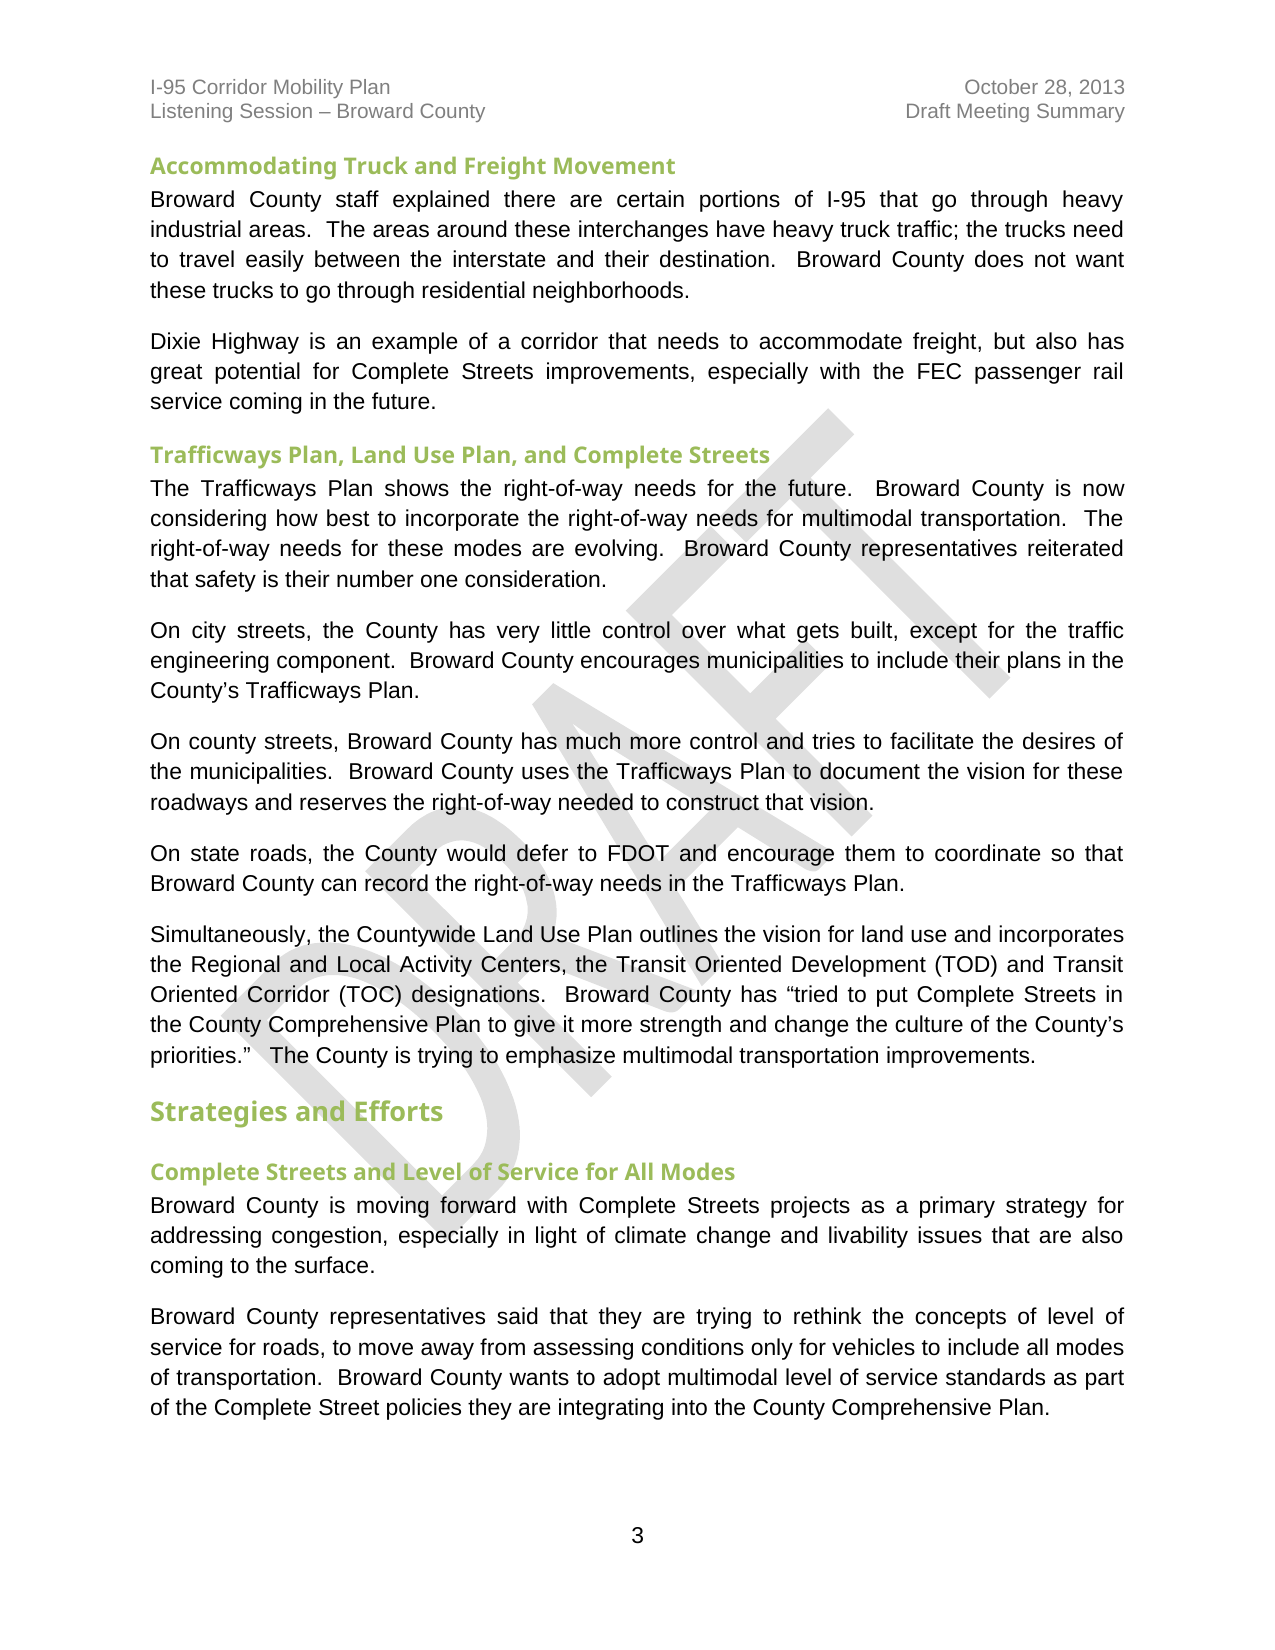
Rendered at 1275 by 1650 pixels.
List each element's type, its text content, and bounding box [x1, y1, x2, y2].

subtitle Accommodating Truck and Freight Movement [150, 150, 1125, 181]
text Simultaneously, the Countywide Land Use Plan outlines the vision for land use and incorporates the Regional and Local Activity Centers, the Transit Oriented Development (TOD) and Transit Oriented Corridor (TOC) designations. Broward County has “tried to put Complete Streets in the County Comprehensive Plan to give it more strength and change the culture of the County’s priorities.” The County is trying to emphasize multimodal transportation improvements. [150, 921, 1125, 1068]
text Broward County staff explained there are certain portions of I-95 that go through heavy industrial areas. The areas around these interchanges have heavy truck traffic; the trucks need to travel easily between the interstate and their destination. Broward County does not want these trucks to go through residential neighborhoods. [150, 186, 1125, 303]
text Broward County representatives said that they are trying to rethink the concepts of level of service for roads, to move away from assessing conditions only for vehicles to include all modes of transportation. Broward County wants to adopt multimodal level of service standards as part of the Complete Street policies they are integrating into the County Comprehensive Plan. [150, 1303, 1125, 1420]
text On state roads, the County would defer to FDOT and encourage them to coordinate so that Broward County can record the right-of-way needs in the Trafficways Plan. [150, 839, 1125, 896]
subtitle Complete Streets and Level of Service for All Modes [150, 1156, 1125, 1187]
text Dixie Highway is an example of a corridor that needs to accommodate freight, but also has great potential for Complete Streets improvements, especially with the FEC passenger rail service coming in the future. [150, 328, 1125, 414]
text On county streets, Broward County has much more control and tries to facilitate the desires of the municipalities. Broward County uses the Trafficways Plan to document the vision for these roadways and reserves the right-of-way needed to construct that vision. [150, 728, 1125, 815]
subtitle Trafficways Plan, Land Use Plan, and Complete Streets [150, 439, 1125, 470]
text The Trafficways Plan shows the right-of-way needs for the future. Broward County is now considering how best to incorporate the right-of-way needs for multimodal transportation. The right-of-way needs for these modes are evolving. Broward County representatives reiterated that safety is their number one consideration. [150, 475, 1125, 592]
subtitle Strategies and Efforts [150, 1093, 1125, 1129]
text On city streets, the County has very little control over what gets built, except for the traffic engineering component. Broward County encourages municipalities to include their plans in the County’s Trafficways Plan. [150, 617, 1125, 703]
text Broward County is moving forward with Complete Streets projects as a primary strategy for addressing congestion, especially in light of climate change and livability issues that are also coming to the surface. [150, 1192, 1125, 1279]
